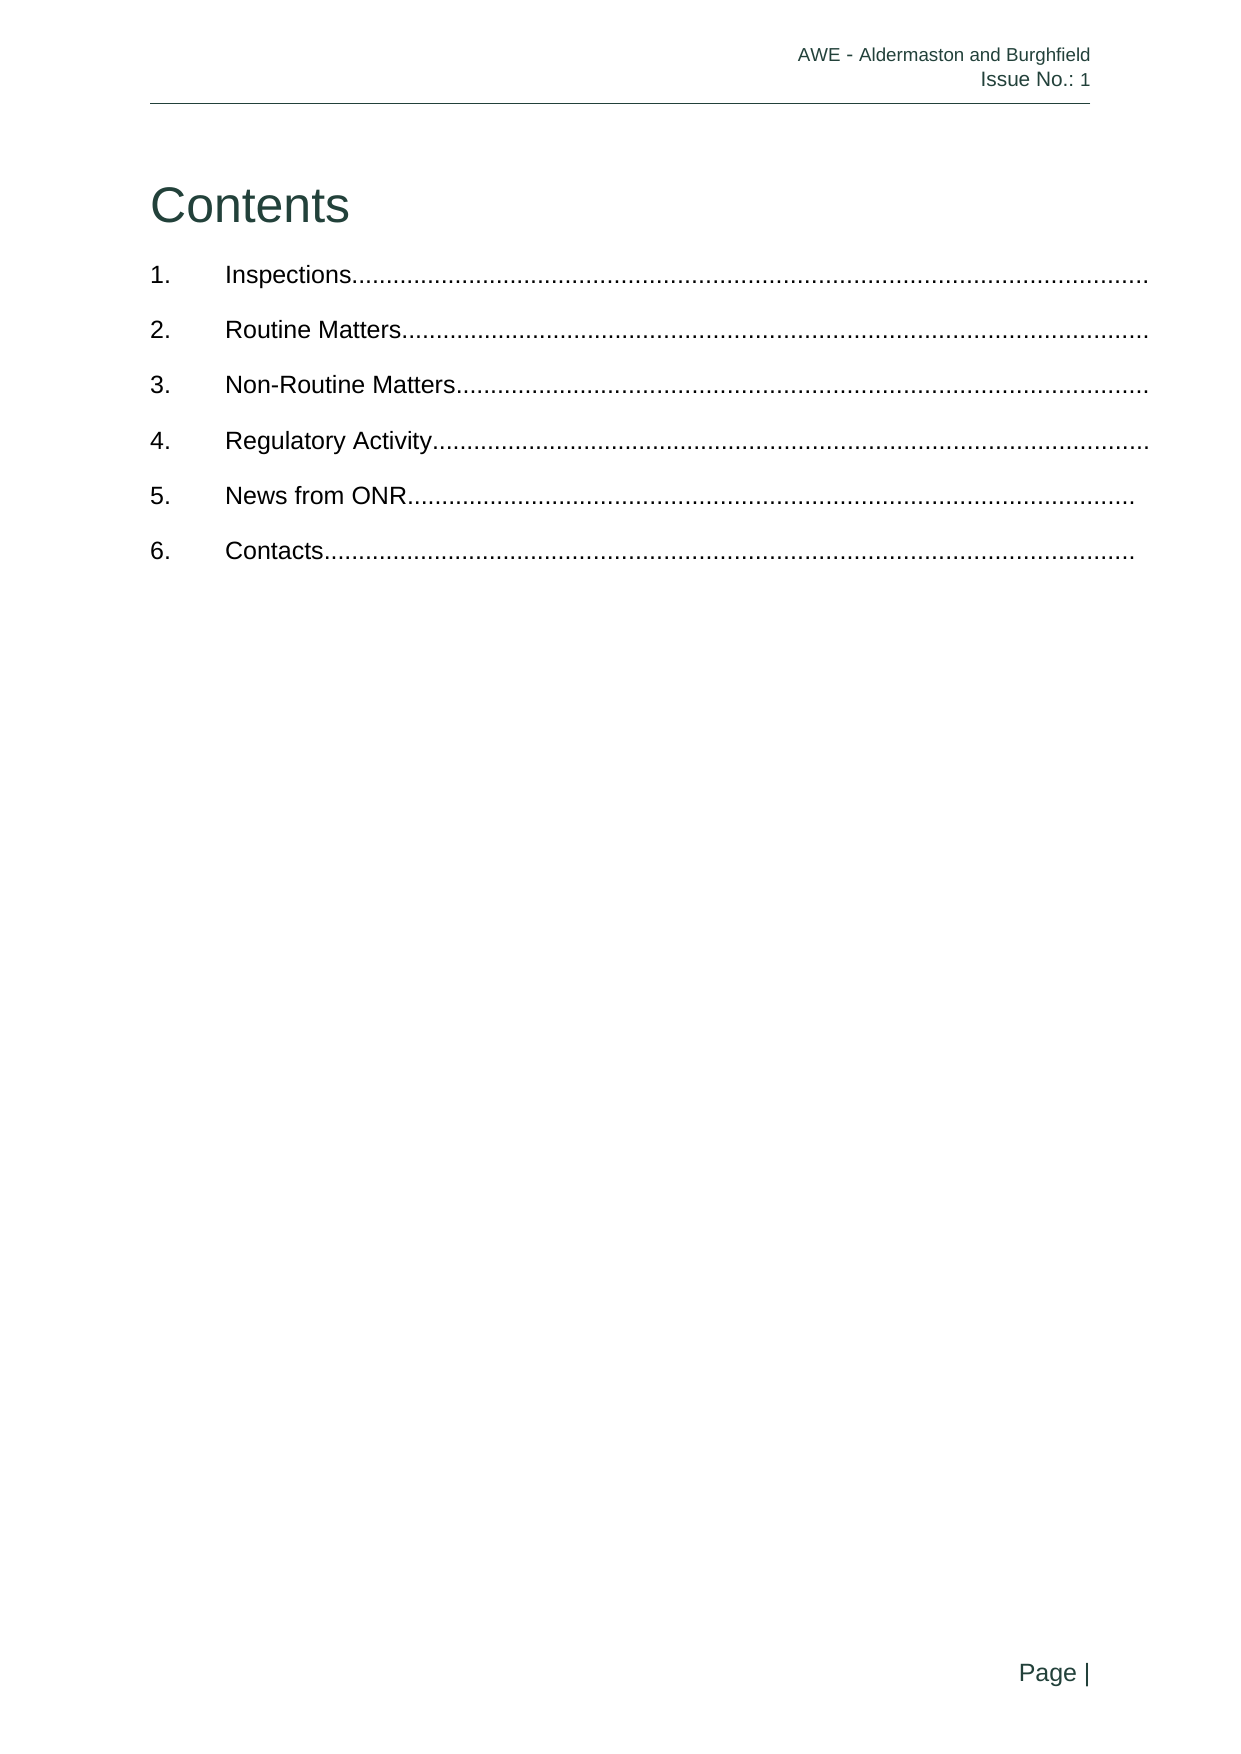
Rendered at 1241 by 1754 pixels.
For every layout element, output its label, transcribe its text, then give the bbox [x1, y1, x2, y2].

text 6. Contacts 10 [150, 536, 1090, 564]
text 5. News from ONR 10 [150, 481, 1090, 509]
text 2. Routine Matters 5 [150, 315, 1090, 344]
text 4. Regulatory Activity 9 [150, 426, 1090, 454]
text 1. Inspections 4 [150, 260, 1090, 289]
text 3. Non-Routine Matters 8 [150, 371, 1090, 399]
text Contents [150, 175, 1090, 232]
